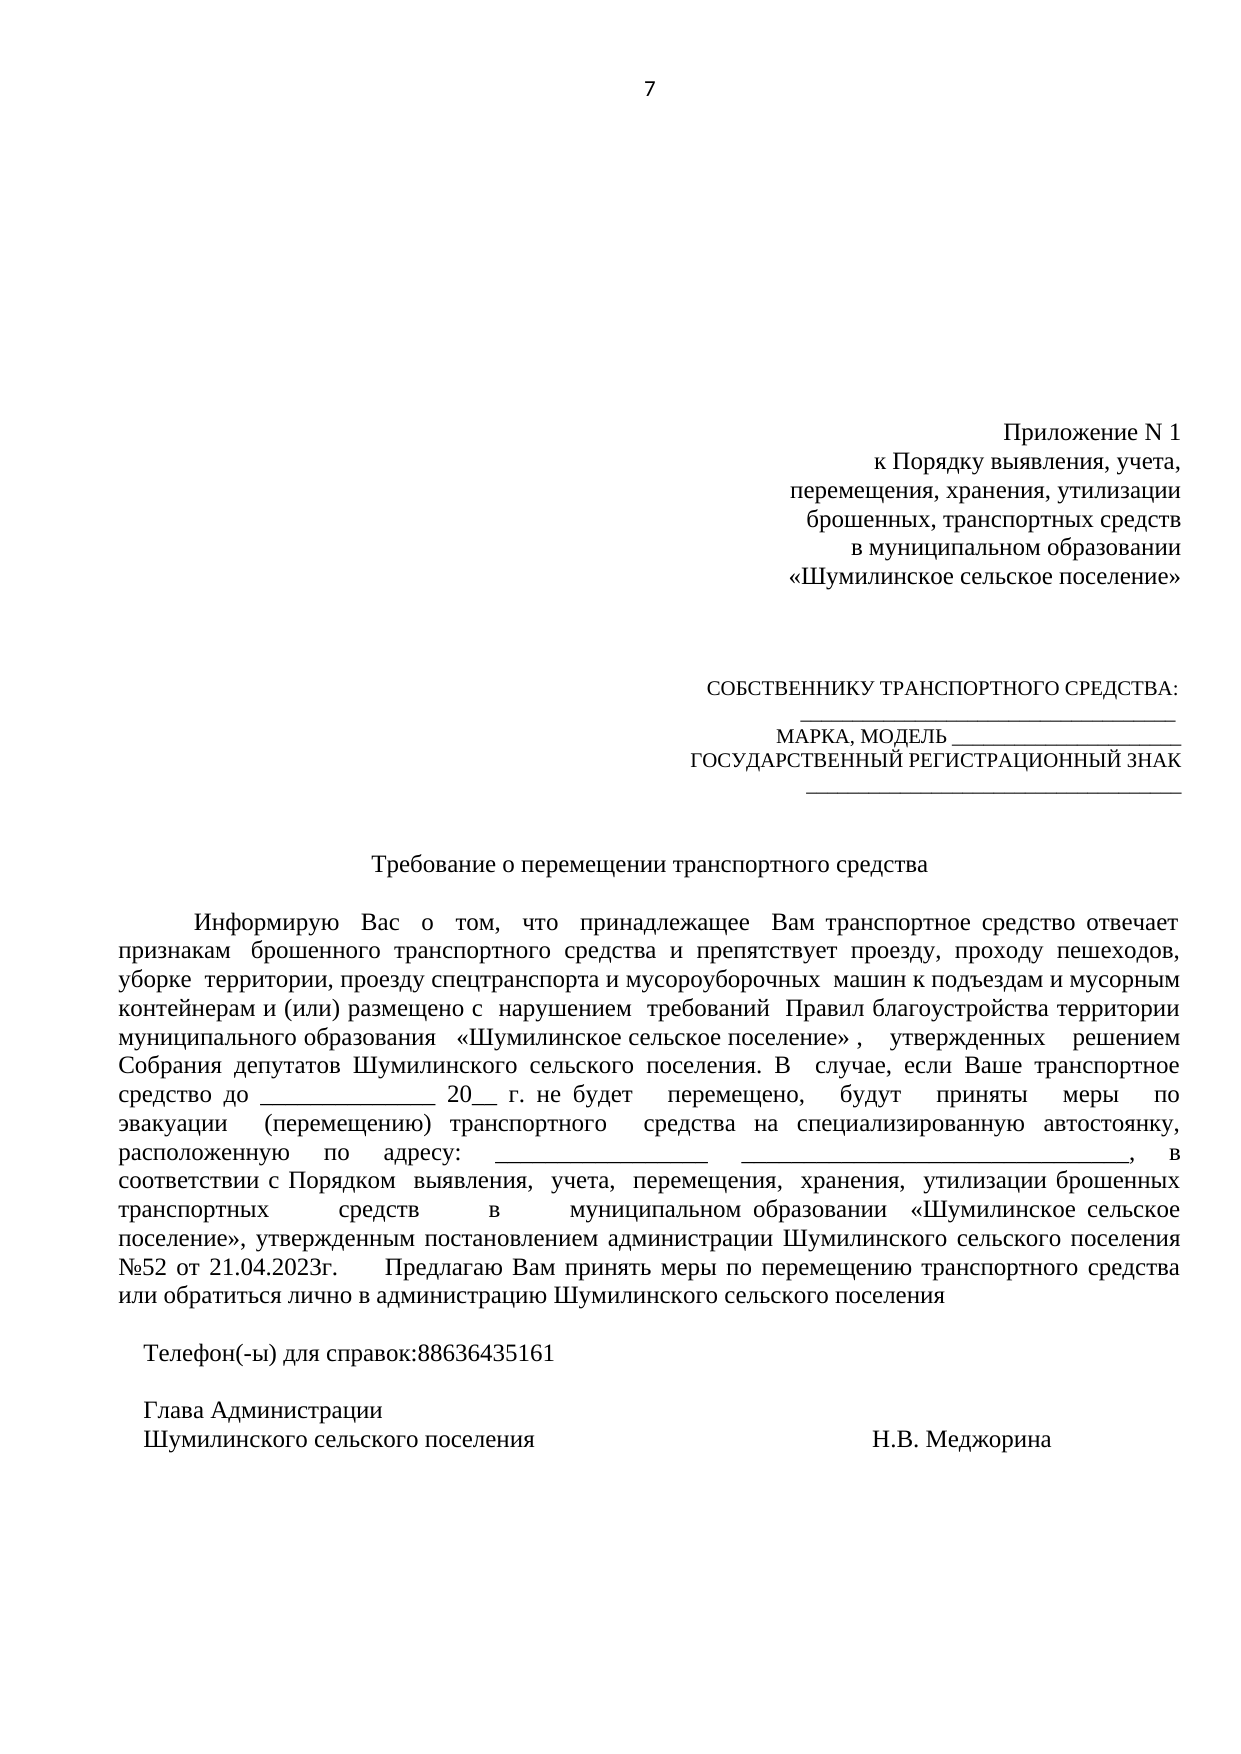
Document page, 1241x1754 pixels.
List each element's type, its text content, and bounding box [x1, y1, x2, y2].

text Информирую Вас о том, что принадлежащее Вам транспортное средство отвечает признакам брошенного транспортного средства и препятствует проезду, проходу пешеходов, уборке территории, проезду спецтранспорта и мусороуборочных машин к подъездам и мусорным контейнерам и (или) размещено с нарушением требований Правил благоустройства территории муниципального образования «Шумилинское сельское поселение» , утвержденных решением Собрания депутатов Шумилинского сельского поселения. В случае, если Ваше транспортное средство до ______________ 20__ г. не будет перемещено, будут приняты меры по эвакуации (перемещению) транспортного средства на специализированную автостоянку, расположенную по адресу: _________________ _______________________________, в соответствии с Порядком выявления, учета, перемещения, хранения, утилизации брошенных транспортных средств в муниципальном образовании «Шумилинское сельское поселение», утвержденным постановлением администрации Шумилинского сельского поселения №52 от 21.04.2023г. Предлагаю Вам принять меры по перемещению транспортного средства или обратиться лично в администрацию Шумилинского сельского поселения [118, 907, 1181, 1309]
text ____________________________________ [118, 772, 1181, 796]
text Приложение N 1 [118, 417, 1181, 446]
text «Шумилинское сельское поселение» [118, 561, 1181, 590]
text МАРКА, МОДЕЛЬ ______________________ [118, 724, 1181, 748]
text СОБСТВЕННИКУ ТРАНСПОРТНОГО СРЕДСТВА: [118, 676, 1181, 700]
text в муниципальном образовании [118, 532, 1181, 561]
text Глава Администрации [118, 1396, 1181, 1424]
text брошенных, транспортных средств [118, 504, 1181, 532]
text ____________________________________ [118, 700, 1181, 724]
text к Порядку выявления, учета, [118, 446, 1181, 475]
text перемещения, хранения, утилизации [118, 475, 1181, 504]
text Телефон(-ы) для справок:88636435161 [118, 1338, 1181, 1367]
text Требование о перемещении транспортного средства [118, 849, 1181, 878]
text ГОСУДАРСТВЕННЫЙ РЕГИСТРАЦИОННЫЙ ЗНАК [118, 748, 1181, 772]
text Шумилинского сельского поселения Н.В. Меджорина [118, 1424, 1181, 1453]
